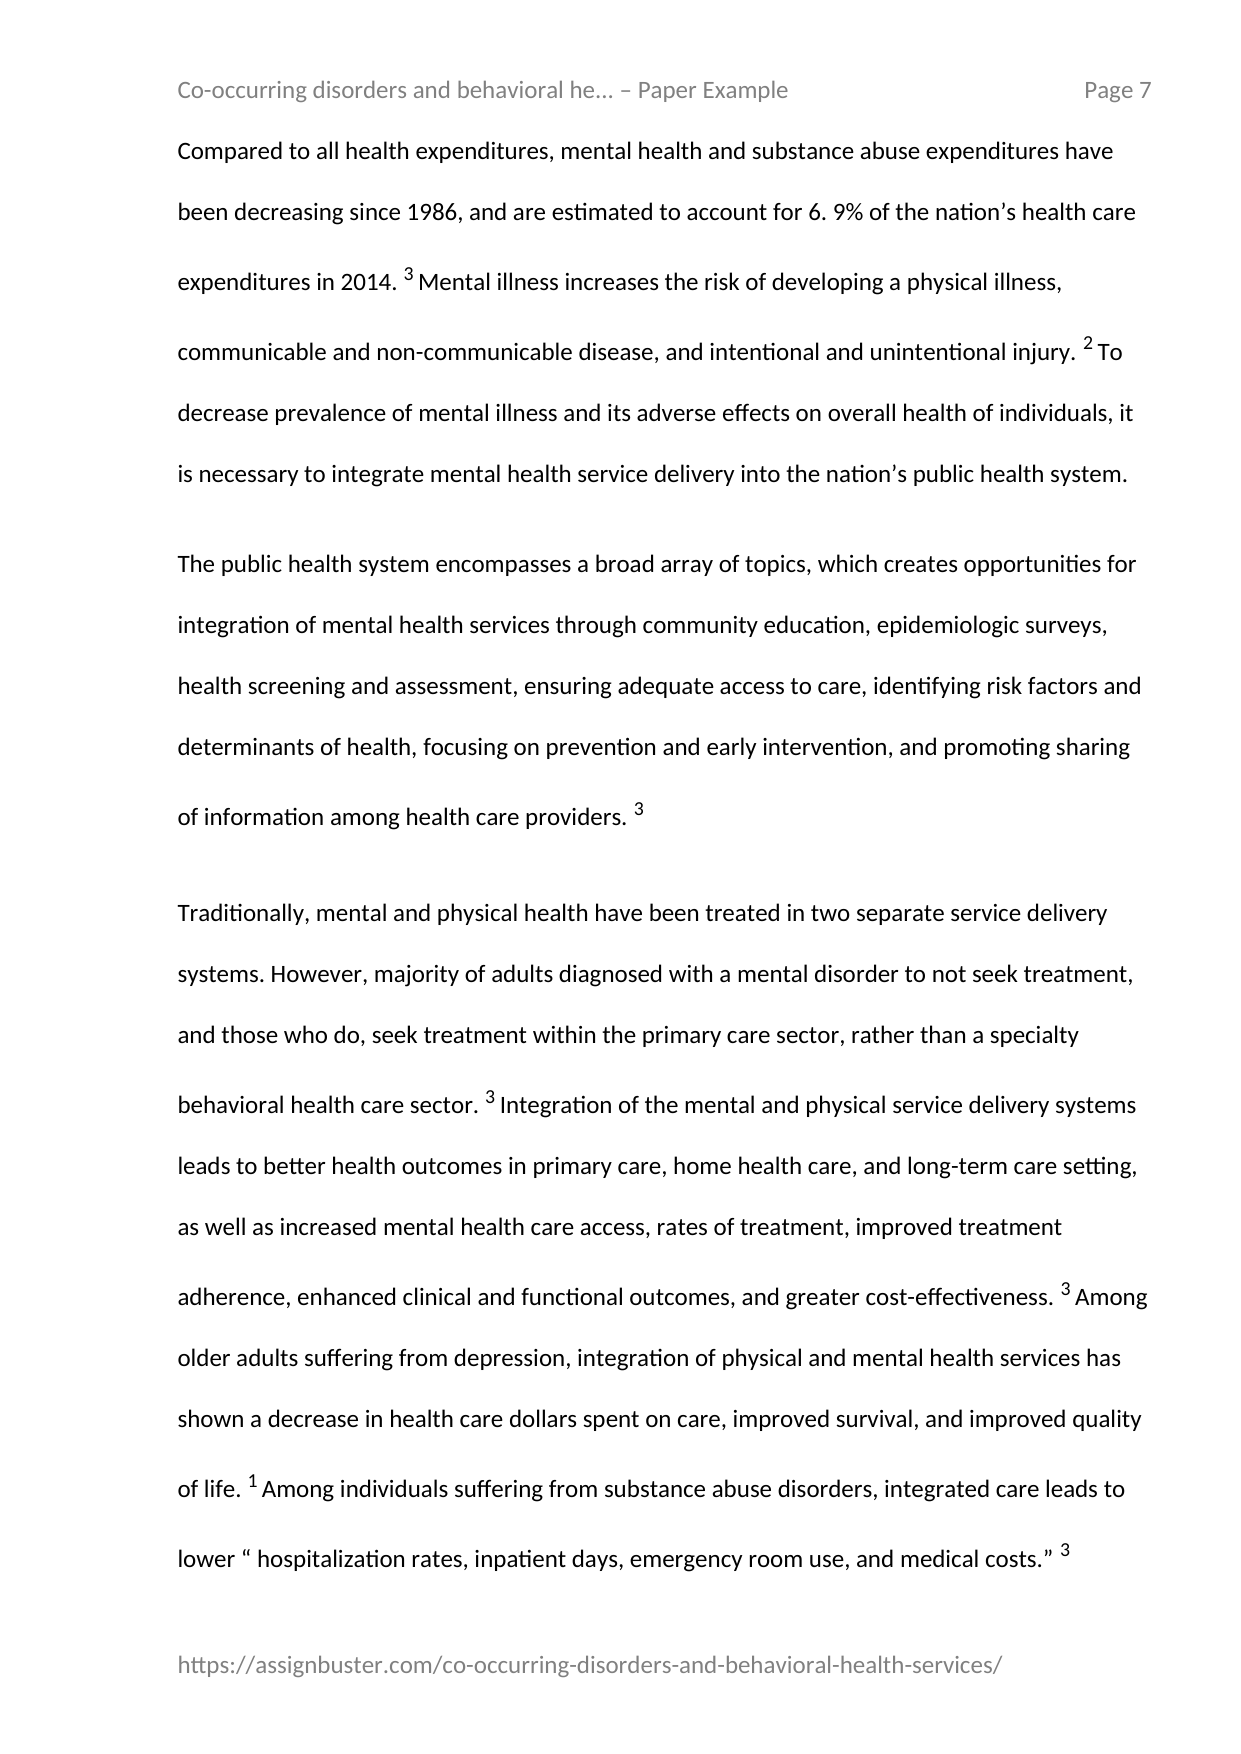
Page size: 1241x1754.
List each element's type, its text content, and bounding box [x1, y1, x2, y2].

text The public health system encompasses a broad array of topics, which creates opportunities for integration of mental health services through community education, epidemiologic surveys, health screening and assessment, ensuring adequate access to care, identifying risk factors and determinants of health, focusing on prevention and early intervention, and promoting sharing of information among health care providers. 3 [177, 548, 1152, 832]
text Compared to all health expenditures, mental health and substance abuse expenditures have been decreasing since 1986, and are estimated to account for 6. 9% of the nation’s health care expenditures in 2014. 3 Mental illness increases the risk of developing a physical illness, communicable and non-communicable disease, and intentional and unintentional injury. 2 To decrease prevalence of mental illness and its adverse effects on overall health of individuals, it is necessary to integrate mental health service delivery into the nation’s public health system. [177, 135, 1152, 488]
text Traditionally, mental and physical health have been treated in two separate service delivery systems. However, majority of adults diagnosed with a mental disorder to not seek treatment, and those who do, seek treatment within the primary care sector, rather than a specialty behavioral health care sector. 3 Integration of the mental and physical service delivery systems leads to better health outcomes in primary care, home health care, and long-term care setting, as well as increased mental health care access, rates of treatment, improved treatment adherence, enhanced clinical and functional outcomes, and greater cost-effectiveness. 3 Among older adults suffering from depression, integration of physical and mental health services has shown a decrease in health care dollars spent on care, improved survival, and improved quality of life. 1 Among individuals suffering from substance abuse disorders, integrated care leads to lower “ hospitalization rates, inpatient days, emergency room use, and medical costs.” 3 [177, 897, 1152, 1573]
